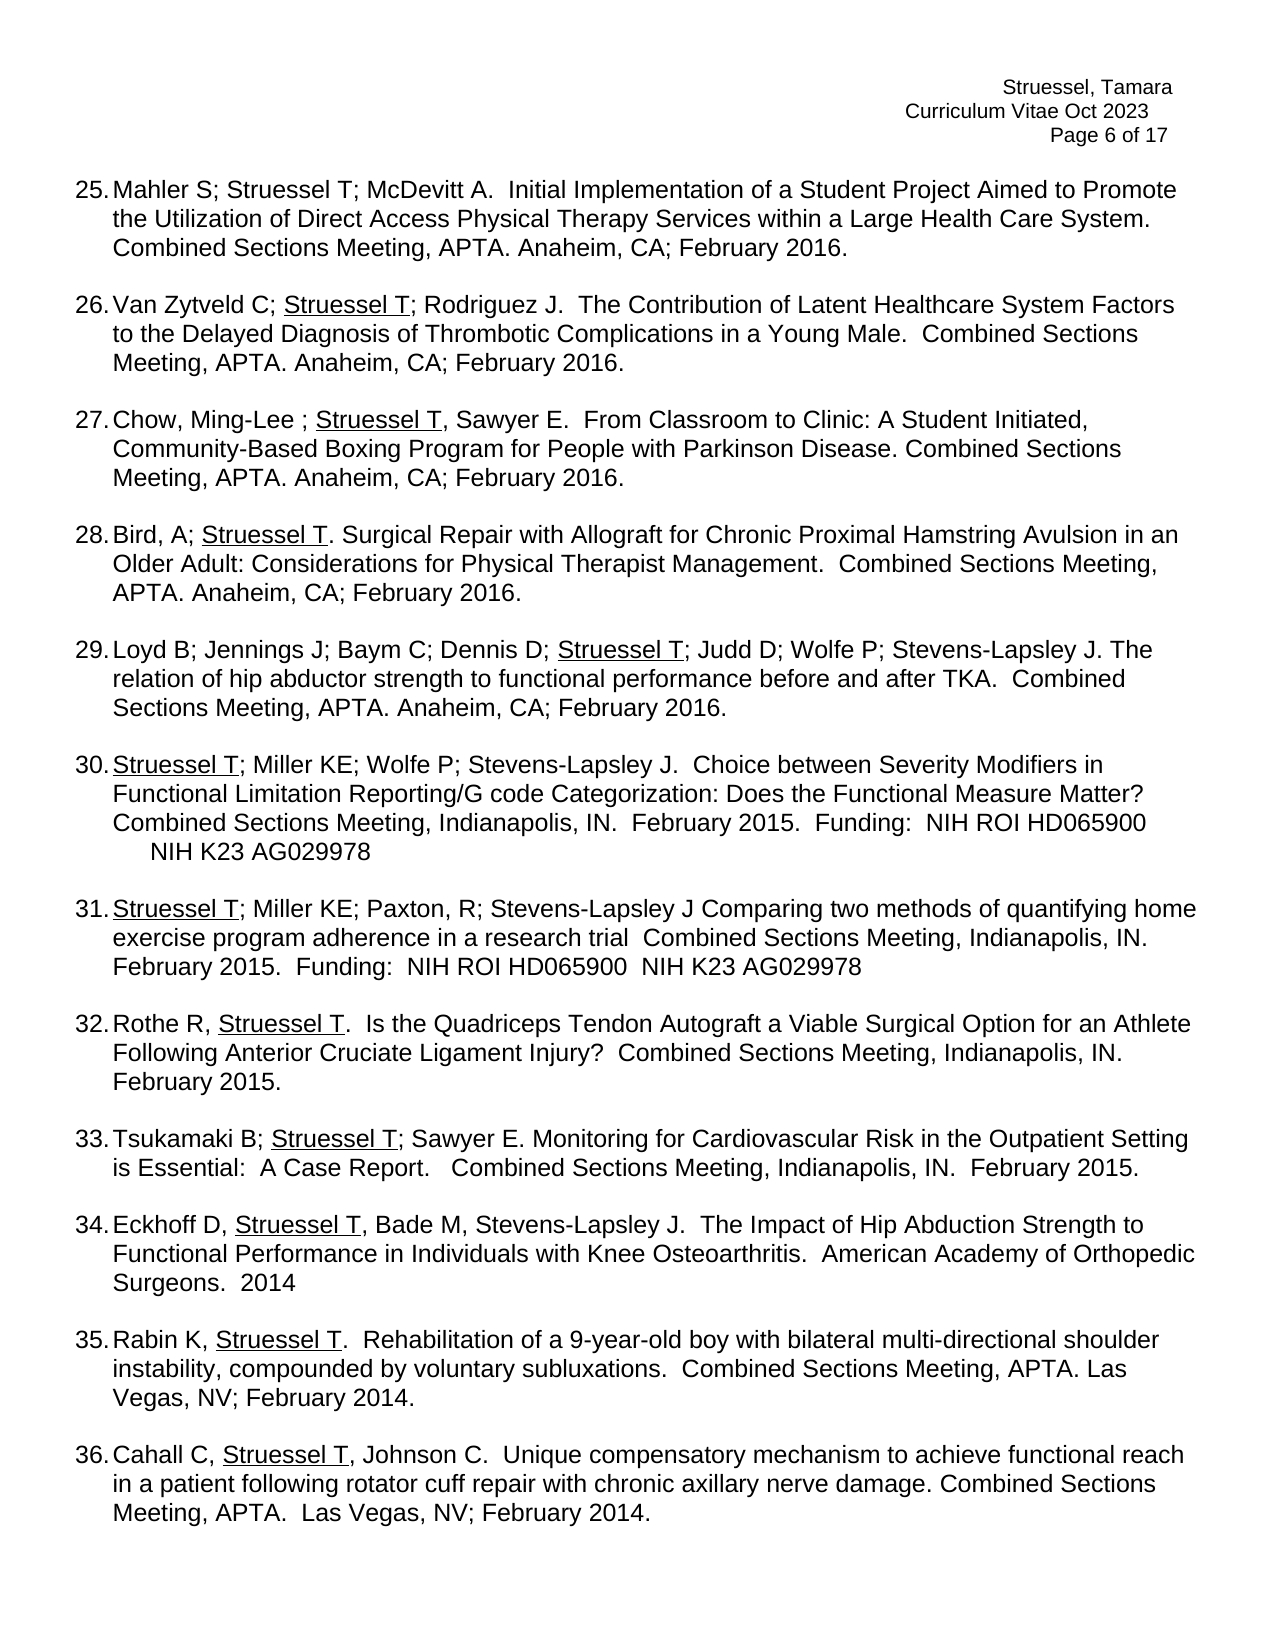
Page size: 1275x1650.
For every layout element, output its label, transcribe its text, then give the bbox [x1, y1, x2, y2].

list Eckhoff D, Struessel T, Bade M, Stevens-Lapsley J. The Impact of Hip Abduction Strength to Functional Performance in Individuals with Knee Osteoarthritis. American Academy of Orthopedic Surgeons. 2014 [75, 1210, 1200, 1297]
list Chow, Ming-Lee ; Struessel T, Sawyer E. From Classroom to Clinic: A Student Initiated, Community-Based Boxing Program for People with Parkinson Disease. Combined Sections Meeting, APTA. Anaheim, CA; February 2016. [75, 405, 1200, 492]
list Rabin K, Struessel T. Rehabilitation of a 9-year-old boy with bilateral multi-directional shoulder instability, compounded by voluntary subluxations. Combined Sections Meeting, APTA. Las Vegas, NV; February 2014. [75, 1325, 1200, 1412]
list Tsukamaki B; Struessel T; Sawyer E. Monitoring for Cardiovascular Risk in the Outpatient Setting is Essential: A Case Report. Combined Sections Meeting, Indianapolis, IN. February 2015. [75, 1124, 1200, 1182]
list Mahler S; Struessel T; McDevitt A. Initial Implementation of a Student Project Aimed to Promote the Utilization of Direct Access Physical Therapy Services within a Large Health Care System. Combined Sections Meeting, APTA. Anaheim, CA; February 2016. [75, 175, 1200, 262]
list Struessel T; Miller KE; Wolfe P; Stevens-Lapsley J. Choice between Severity Modifiers in Functional Limitation Reporting/G code Categorization: Does the Functional Measure Matter? Combined Sections Meeting, Indianapolis, IN. February 2015. Funding: NIH ROI HD065900 NIH K23 AG029978 [75, 750, 1200, 865]
list Rothe R, Struessel T. Is the Quadriceps Tendon Autograft a Viable Surgical Option for an Athlete Following Anterior Cruciate Ligament Injury? Combined Sections Meeting, Indianapolis, IN. February 2015. [75, 1009, 1200, 1095]
list Loyd B; Jennings J; Baym C; Dennis D; Struessel T; Judd D; Wolfe P; Stevens-Lapsley J. The relation of hip abductor strength to functional performance before and after TKA. Combined Sections Meeting, APTA. Anaheim, CA; February 2016. [75, 635, 1200, 722]
list Struessel T; Miller KE; Paxton, R; Stevens-Lapsley J Comparing two methods of quantifying home exercise program adherence in a research trial Combined Sections Meeting, Indianapolis, IN. February 2015. Funding: NIH ROI HD065900 NIH K23 AG029978 [75, 894, 1200, 980]
list Bird, A; Struessel T. Surgical Repair with Allograft for Chronic Proximal Hamstring Avulsion in an Older Adult: Considerations for Physical Therapist Management. Combined Sections Meeting, APTA. Anaheim, CA; February 2016. [75, 520, 1200, 607]
list Cahall C, Struessel T, Johnson C. Unique compensatory mechanism to achieve functional reach in a patient following rotator cuff repair with chronic axillary nerve damage. Combined Sections Meeting, APTA. Las Vegas, NV; February 2014. [75, 1440, 1200, 1527]
list Van Zytveld C; Struessel T; Rodriguez J. The Contribution of Latent Healthcare System Factors to the Delayed Diagnosis of Thrombotic Complications in a Young Male. Combined Sections Meeting, APTA. Anaheim, CA; February 2016. [75, 290, 1200, 377]
